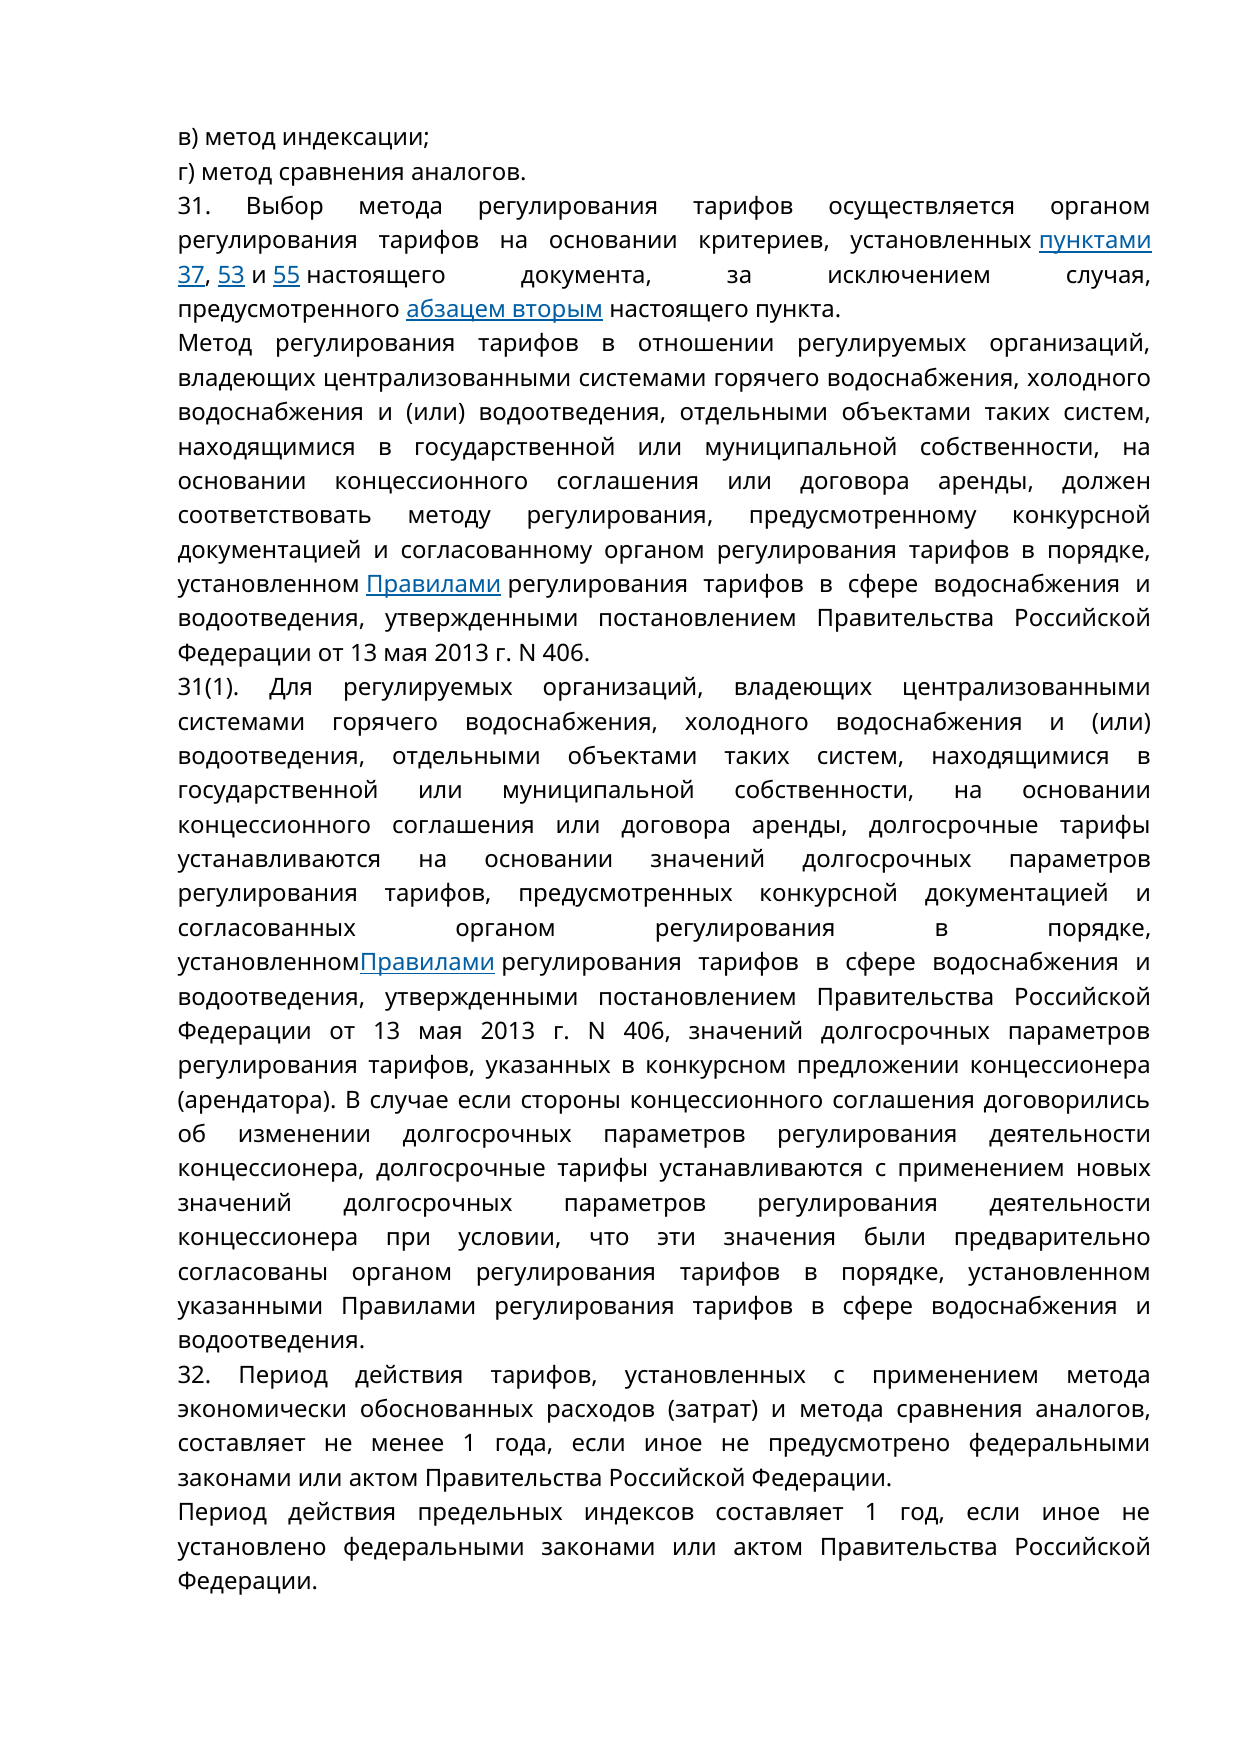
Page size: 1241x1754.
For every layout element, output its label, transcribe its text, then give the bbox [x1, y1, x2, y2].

text 32. Период действия тарифов, установленных с применением метода экономически обоснованных расходов (затрат) и метода сравнения аналогов, составляет не менее 1 года, если иное не предусмотрено федеральными законами или актом Правительства Российской Федерации. [177, 1356, 1152, 1493]
text Период действия предельных индексов составляет 1 год, если иное не установлено федеральными законами или актом Правительства Российской Федерации. [177, 1493, 1152, 1596]
text г) метод сравнения аналогов. [177, 152, 1152, 187]
text Метод регулирования тарифов в отношении регулируемых организаций, владеющих централизованными системами горячего водоснабжения, холодного водоснабжения и (или) водоотведения, отдельными объектами таких систем, находящимися в государственной или муниципальной собственности, на основании концессионного соглашения или договора аренды, должен соответствовать методу регулирования, предусмотренному конкурсной документацией и согласованному органом регулирования тарифов в порядке, установленном Правилами регулирования тарифов в сфере водоснабжения и водоотведения, утвержденными постановлением Правительства Российской Федерации от 13 мая 2013 г. N 406. [177, 324, 1152, 668]
text 31(1). Для регулируемых организаций, владеющих централизованными системами горячего водоснабжения, холодного водоснабжения и (или) водоотведения, отдельными объектами таких систем, находящимися в государственной или муниципальной собственности, на основании концессионного соглашения или договора аренды, долгосрочные тарифы устанавливаются на основании значений долгосрочных параметров регулирования тарифов, предусмотренных конкурсной документацией и согласованных органом регулирования в порядке, установленномПравилами регулирования тарифов в сфере водоснабжения и водоотведения, утвержденными постановлением Правительства Российской Федерации от 13 мая 2013 г. N 406, значений долгосрочных параметров регулирования тарифов, указанных в конкурсном предложении концессионера (арендатора). В случае если стороны концессионного соглашения договорились об изменении долгосрочных параметров регулирования деятельности концессионера, долгосрочные тарифы устанавливаются с применением новых значений долгосрочных параметров регулирования деятельности концессионера при условии, что эти значения были предварительно согласованы органом регулирования тарифов в порядке, установленном указанными Правилами регулирования тарифов в сфере водоснабжения и водоотведения. [177, 668, 1152, 1356]
text 31. Выбор метода регулирования тарифов осуществляется органом регулирования тарифов на основании критериев, установленных пунктами 37, 53 и 55 настоящего документа, за исключением случая, предусмотренного абзацем вторым настоящего пункта. [177, 187, 1152, 324]
text в) метод индексации; [177, 118, 1152, 152]
